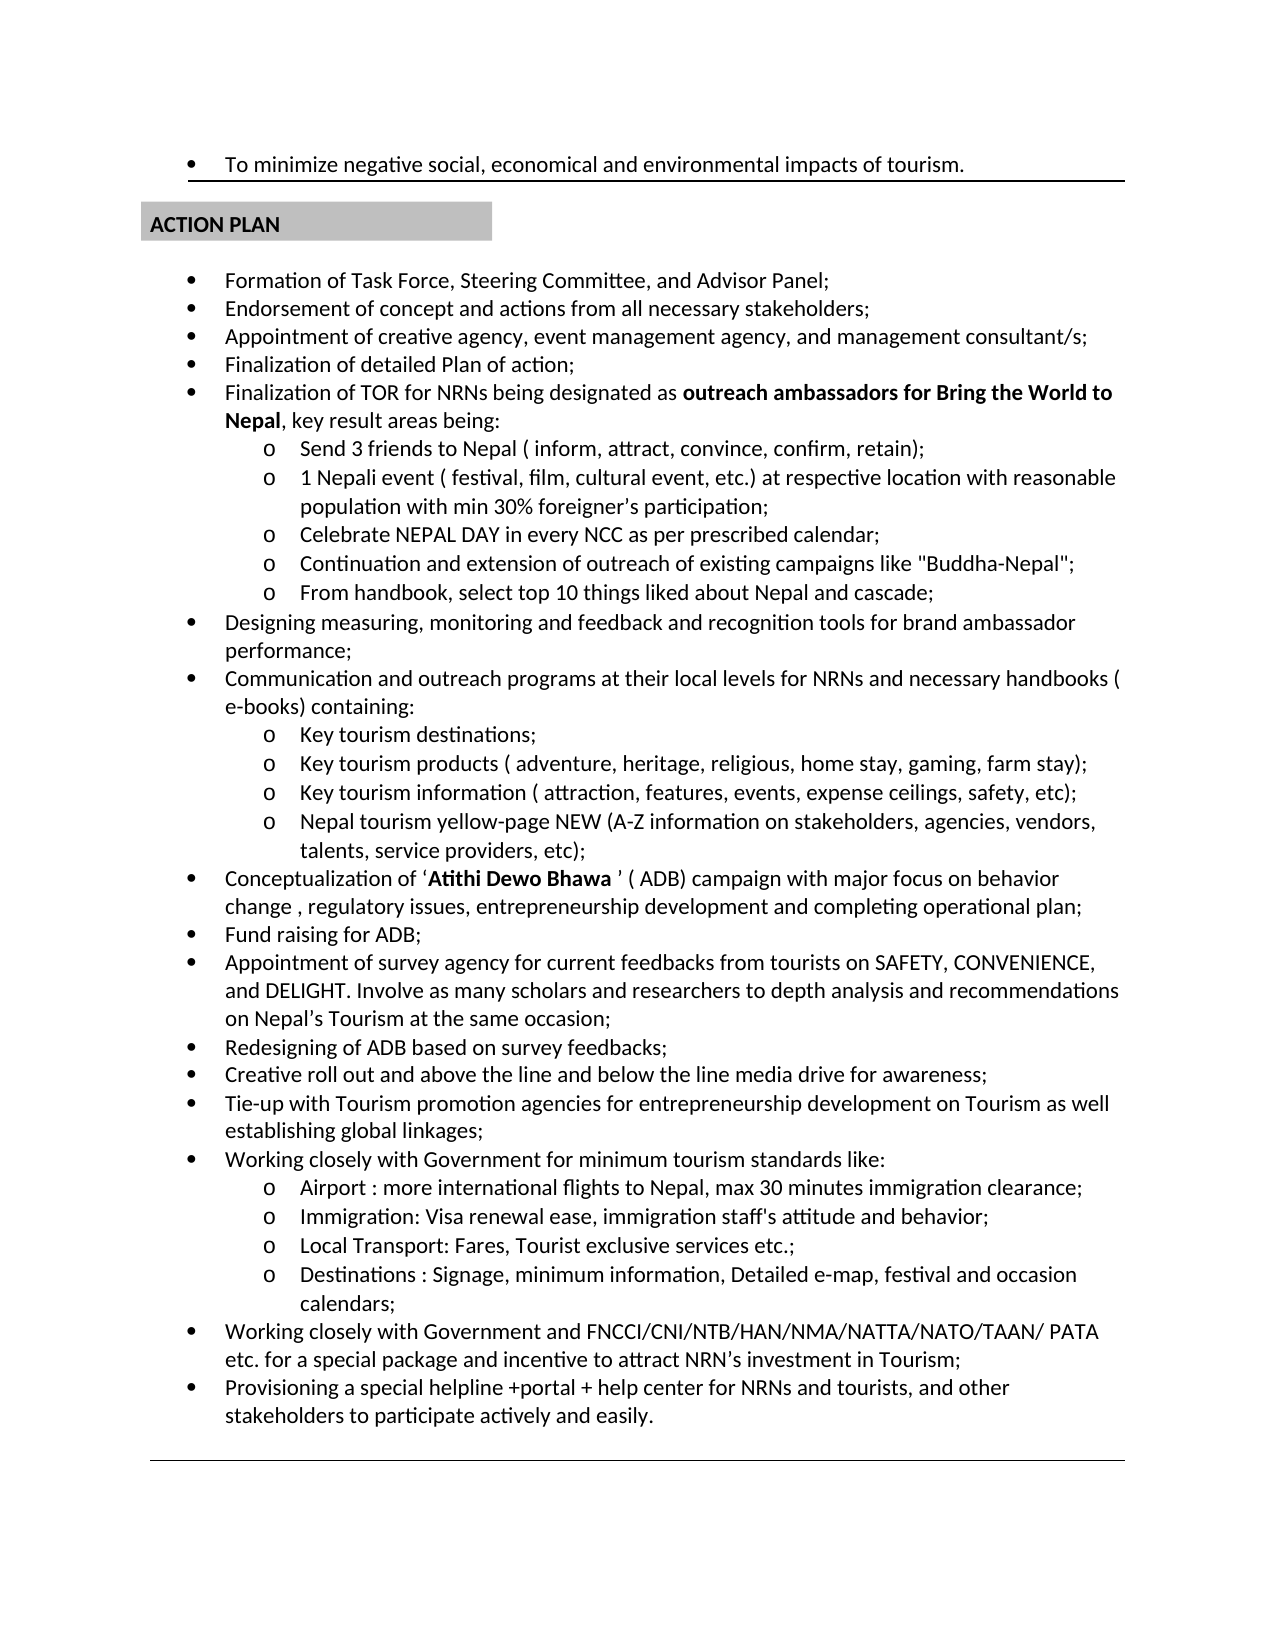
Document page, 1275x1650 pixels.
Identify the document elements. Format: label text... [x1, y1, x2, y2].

list Local Transport: Fares, Tourist exclusive services etc.; [262, 1231, 1125, 1260]
list Celebrate NEPAL DAY in every NCC as per prescribed calendar; [262, 520, 1125, 549]
list Continuation and extension of outreach of existing campaigns like "Buddha-Nepal"; [262, 549, 1125, 578]
list Send 3 friends to Nepal ( inform, attract, convince, confirm, retain); [262, 434, 1125, 463]
list Redesigning of ADB based on survey feedbacks; [187, 1033, 1125, 1061]
list Communication and outreach programs at their local levels for NRNs and necessary handbooks ( e-books) containing: [187, 664, 1125, 720]
list Key tourism destinations; [262, 720, 1125, 749]
list Nepal tourism yellow-page NEW (A-Z information on stakeholders, agencies, vendors, talents, service providers, etc); [262, 807, 1125, 864]
list Designing measuring, monitoring and feedback and recognition tools for brand ambassador performance; [187, 608, 1125, 664]
list Key tourism products ( adventure, heritage, religious, home stay, gaming, farm stay); [262, 749, 1125, 778]
list Appointment of creative agency, event management agency, and management consultant/s; [187, 322, 1125, 350]
list 1 Nepali event ( festival, film, cultural event, etc.) at respective location with reasonable population with min 30% foreigner’s participation; [262, 463, 1125, 520]
list Finalization of TOR for NRNs being designated as outreach ambassadors for Bring the World to Nepal, key result areas being: [187, 378, 1125, 434]
list Fund raising for ADB; [187, 921, 1125, 948]
list Immigration: Visa renewal ease, immigration staff's attitude and behavior; [262, 1202, 1125, 1231]
list Creative roll out and above the line and below the line media drive for awareness; [187, 1061, 1125, 1089]
list To minimize negative social, economical and environmental impacts of tourism. [187, 150, 1125, 182]
text ACTION PLAN [150, 210, 1125, 238]
list Working closely with Government and FNCCI/CNI/NTB/HAN/NMA/NATTA/NATO/TAAN/ PATA etc. for a special package and incentive to attract NRN’s investment in Tourism; [187, 1317, 1125, 1373]
list Key tourism information ( attraction, features, events, expense ceilings, safety, etc); [262, 778, 1125, 807]
list Finalization of detailed Plan of action; [187, 350, 1125, 378]
list Airport : more international flights to Nepal, max 30 minutes immigration clearance; [262, 1173, 1125, 1202]
list Tie-up with Tourism promotion agencies for entrepreneurship development on Tourism as well establishing global linkages; [187, 1089, 1125, 1145]
list Appointment of survey agency for current feedbacks from tourists on SAFETY, CONVENIENCE, and DELIGHT. Involve as many scholars and researchers to depth analysis and recommendations on Nepal’s Tourism at the same occasion; [187, 948, 1125, 1033]
list From handbook, select top 10 things liked about Nepal and cascade; [262, 578, 1125, 608]
list Formation of Task Force, Steering Committee, and Advisor Panel; [187, 266, 1125, 294]
list Destinations : Signage, minimum information, Detailed e-map, festival and occasion calendars; [262, 1260, 1125, 1317]
list Endorsement of concept and actions from all necessary stakeholders; [187, 294, 1125, 322]
list Provisioning a special helpline +portal + help center for NRNs and tourists, and other stakeholders to participate actively and easily. [187, 1373, 1125, 1429]
list Conceptualization of ‘Atithi Dewo Bhawa ’ ( ADB) campaign with major focus on behavior change , regulatory issues, entrepreneurship development and completing operational plan; [187, 864, 1125, 921]
list Working closely with Government for minimum tourism standards like: [187, 1145, 1125, 1173]
